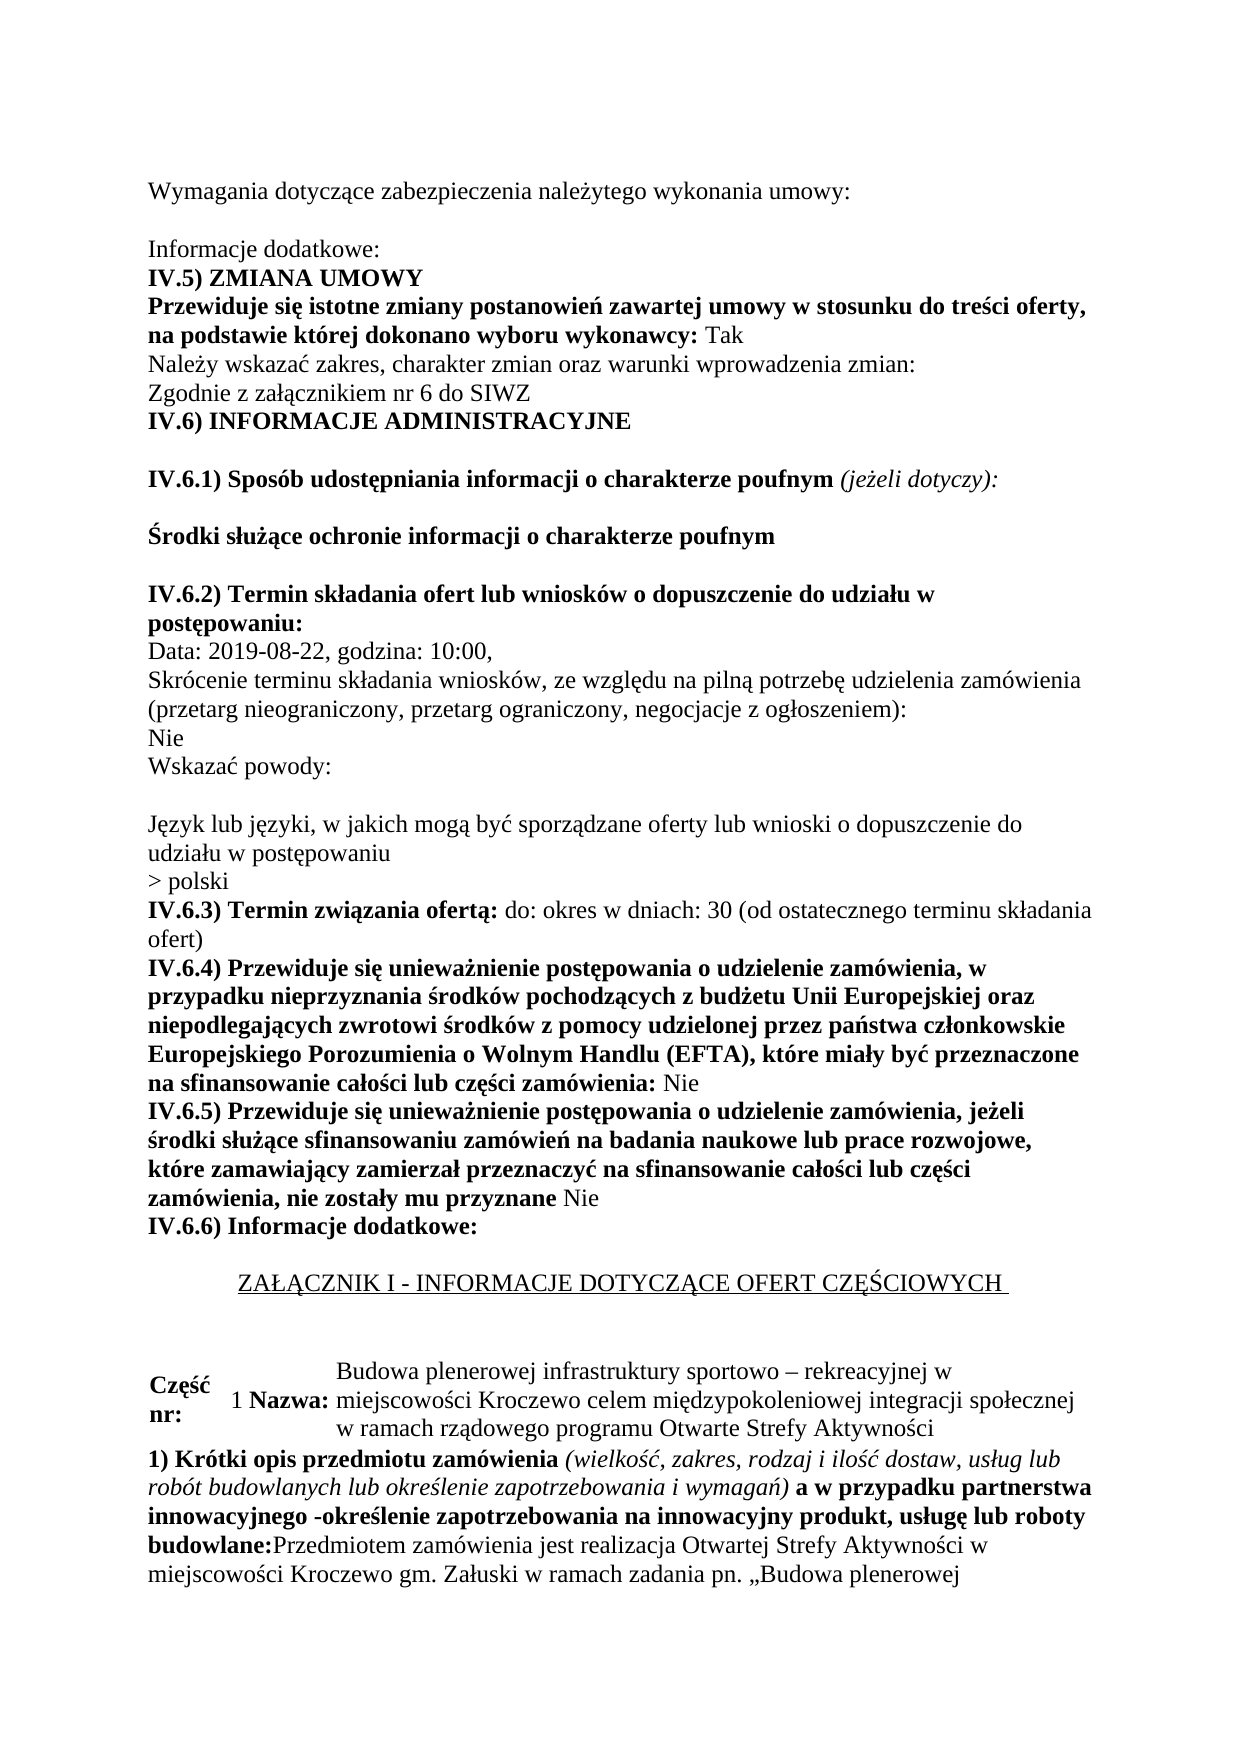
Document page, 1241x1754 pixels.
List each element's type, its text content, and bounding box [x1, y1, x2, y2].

text Wymagania dotyczące zabezpieczenia należytego wykonania umowy: [148, 148, 1093, 205]
text ZAŁĄCZNIK I - INFORMACJE DOTYCZĄCE OFERT CZĘŚCIOWYCH [148, 1268, 1093, 1297]
table_header Nazwa: [248, 1354, 334, 1444]
text IV.5) ZMIANA UMOWY Przewiduje się istotne zmiany postanowień zawartej umowy w stosunku do treści oferty, na podstawie której dokonano wyboru wykonawcy: Tak Należy wskazać zakres, charakter zmian oraz warunki wprowadzenia zmian: Zgodnie z załącznikiem nr 6 do SIWZ IV.6) INFORMACJE ADMINISTRACYJNE IV.6.1) Sposób udostępniania informacji o charakterze poufnym (jeżeli dotyczy): Środki służące ochronie informacji o charakterze poufnym IV.6.2) Termin składania ofert lub wniosków o dopuszczenie do udziału w postępowaniu: Data: 2019-08-22, godzina: 10:00, Skrócenie terminu składania wniosków, ze względu na pilną potrzebę udzielenia zamówienia (przetarg nieograniczony, przetarg ograniczony, negocjacje z ogłoszeniem): Nie Wskazać powody: Język lub języki, w jakich mogą być sporządzane oferty lub wnioski o dopuszczenie do udziału w postępowaniu > polski IV.6.3) Termin związania ofertą: do: okres w dniach: 30 (od ostatecznego terminu składania ofert) IV.6.4) Przewiduje się unieważnienie postępowania o udzielenie zamówienia, w przypadku nieprzyznania środków pochodzących z budżetu Unii Europejskiej oraz niepodlegających zwrotowi środków z pomocy udzielonej przez państwa członkowskie Europejskiego Porozumienia o Wolnym Handlu (EFTA), które miały być przeznaczone na sfinansowanie całości lub części zamówienia: Nie IV.6.5) Przewiduje się unieważnienie postępowania o udzielenie zamówienia, jeżeli środki służące sfinansowaniu zamówień na badania naukowe lub prace rozwojowe, które zamawiający zamierzał przeznaczyć na sfinansowanie całości lub części zamówienia, nie zostały mu przyznane Nie IV.6.6) Informacje dodatkowe: [148, 263, 1093, 1268]
text Informacje dodatkowe: [148, 205, 1093, 263]
table_header 1 [229, 1354, 247, 1444]
table_header Część nr: [148, 1354, 229, 1444]
table_header Budowa plenerowej infrastruktury sportowo – rekreacyjnej w miejscowości Kroczewo celem międzypokoleniowej integracji społecznej w ramach rządowego programu Otwarte Strefy Aktywności [334, 1354, 1093, 1444]
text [148, 1444, 1093, 1587]
